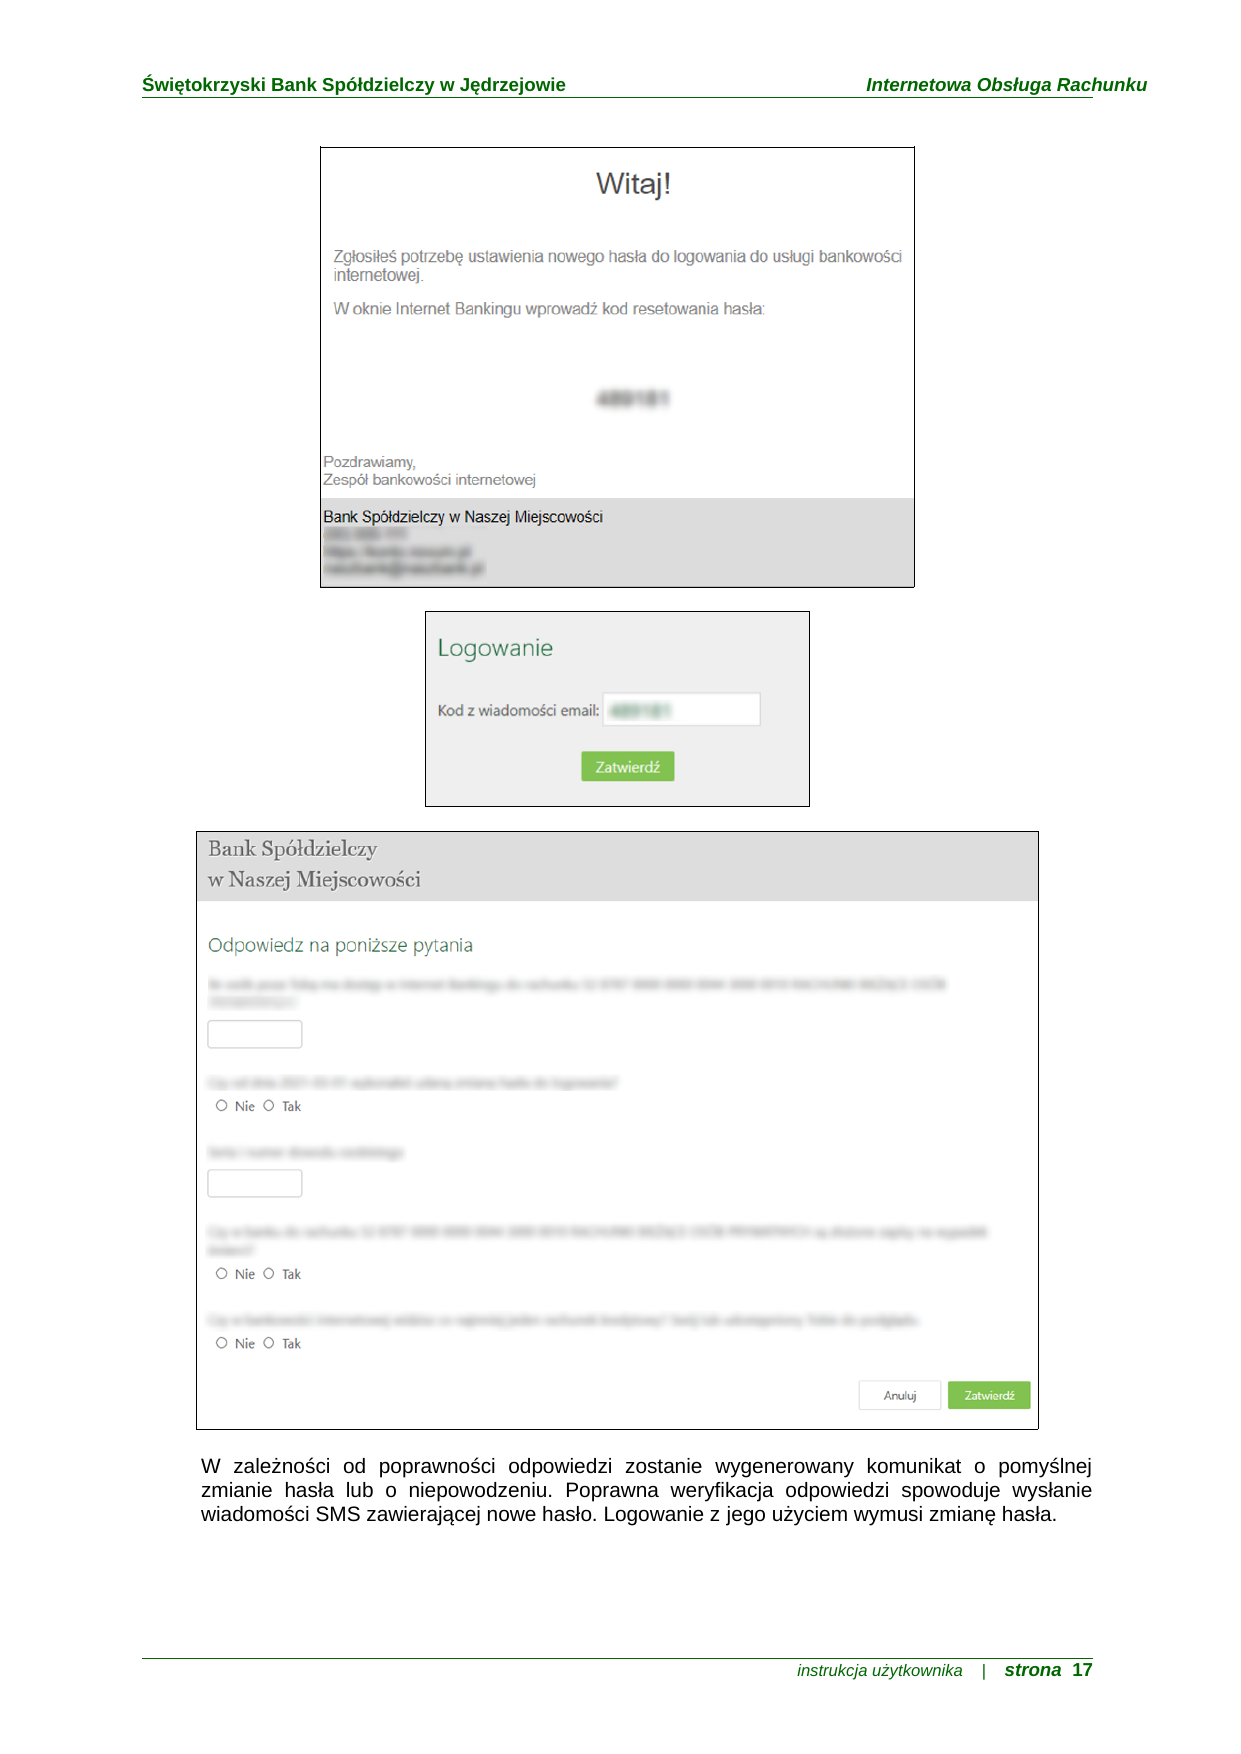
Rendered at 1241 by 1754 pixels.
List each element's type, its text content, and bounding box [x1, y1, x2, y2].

picture [321, 148, 914, 587]
text W zależności od poprawności odpowiedzi zostanie wygenerowany komunikat o pomyślnej zmianie hasła lub o niepowodzeniu. Poprawna weryfikacja odpowiedzi spowoduje wysłanie wiadomości SMS zawierającej nowe hasło. Logowanie z jego użyciem wymusi zmianę hasła. [201, 1453, 1093, 1525]
picture [426, 612, 809, 806]
picture [197, 832, 1038, 1429]
